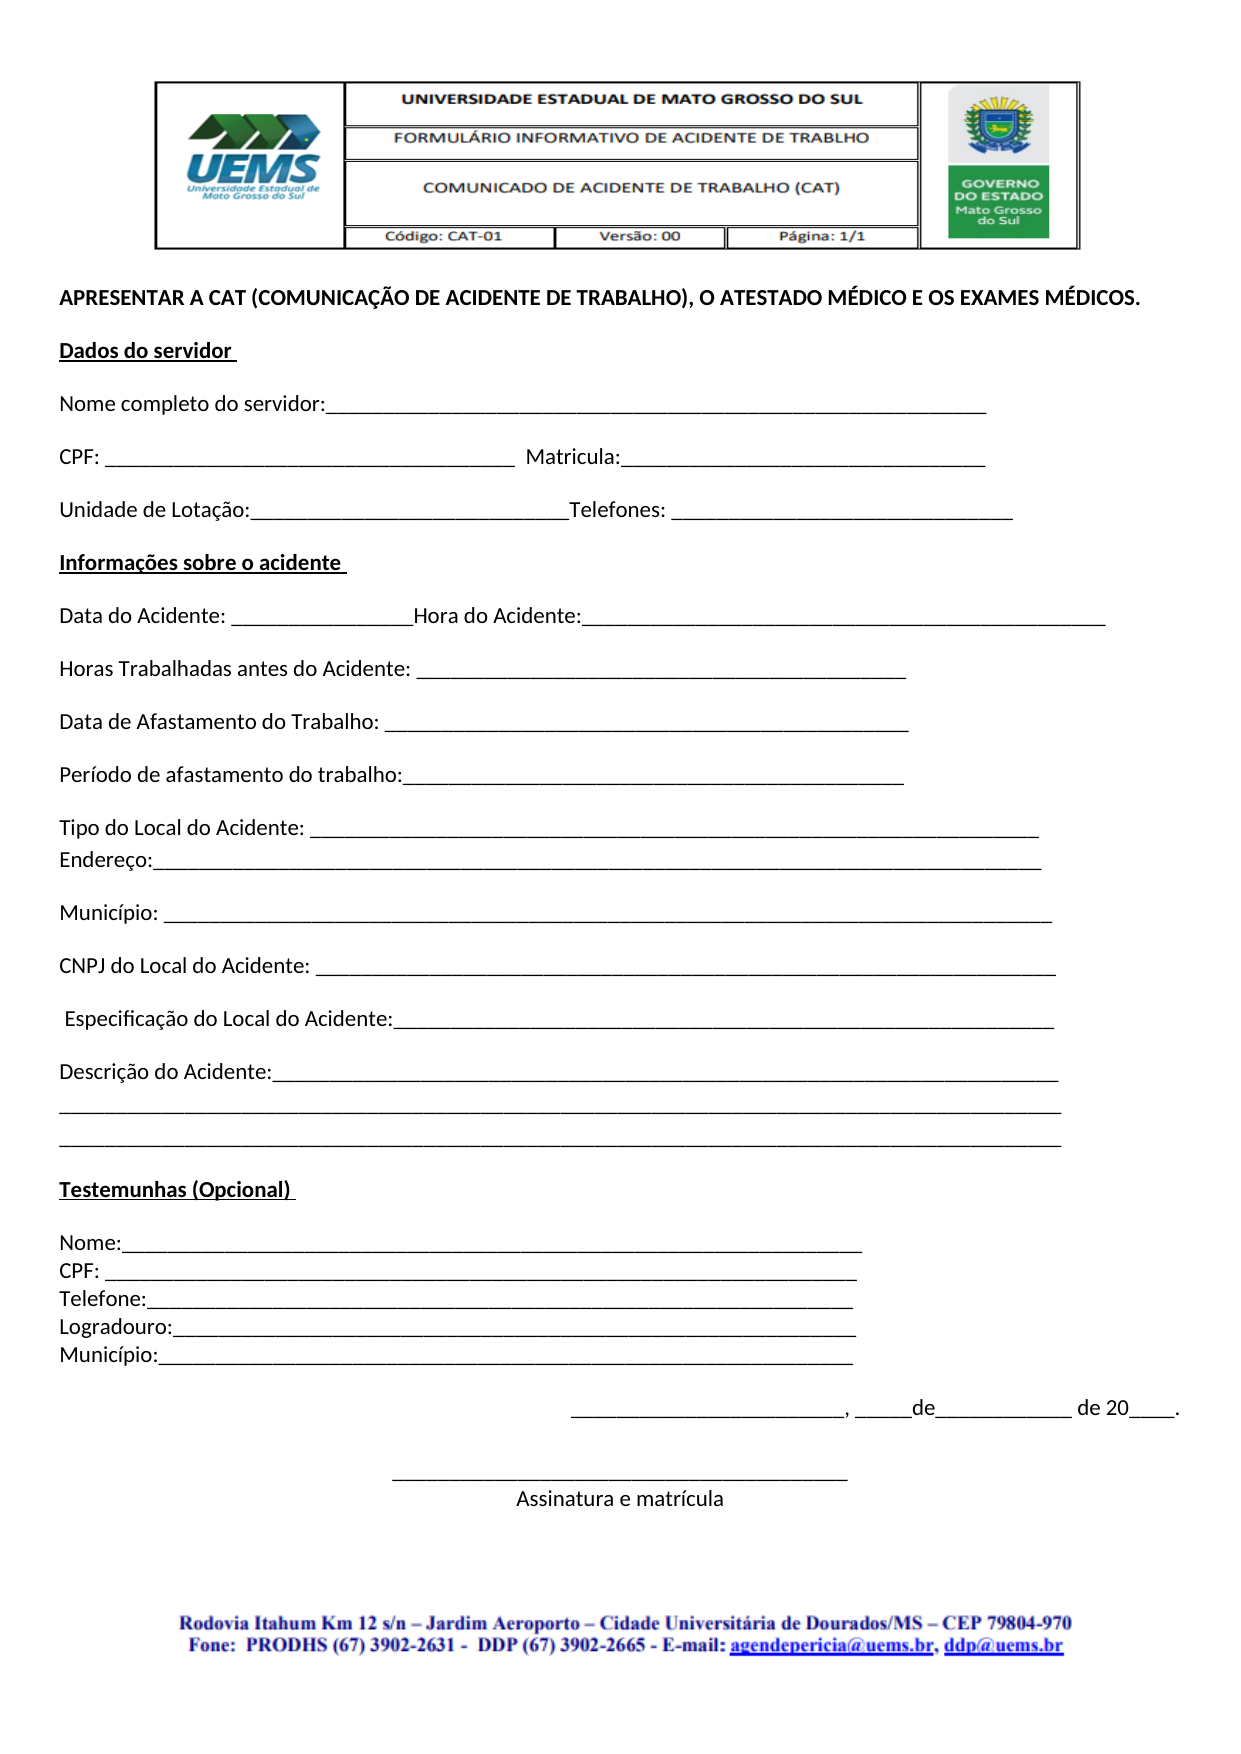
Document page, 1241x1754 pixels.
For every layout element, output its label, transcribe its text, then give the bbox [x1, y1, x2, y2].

text Data do Acidente: ________________Hora do Acidente:______________________________________________ [59, 601, 1181, 629]
text Período de afastamento do trabalho:____________________________________________ [59, 760, 1181, 788]
text CPF: ____________________________________ Matricula:________________________________ [59, 442, 1181, 470]
text APRESENTAR A CAT (COMUNICAÇÃO DE ACIDENTE DE TRABALHO), O ATESTADO MÉDICO E OS EXAMES MÉDICOS. [59, 283, 1181, 311]
text ________________________, _____de____________ de 20____. [59, 1393, 1181, 1421]
text ________________________________________ [59, 1456, 1181, 1484]
picture [155, 1598, 1085, 1660]
text Município: ______________________________________________________________________________ [59, 898, 1181, 926]
text Tipo do Local do Acidente: ________________________________________________________________ Endereço:______________________________________________________________________________ [59, 813, 1181, 873]
text Assinatura e matrícula [59, 1484, 1181, 1512]
text CNPJ do Local do Acidente: _________________________________________________________________ [59, 951, 1181, 979]
text Dados do servidor [59, 336, 1181, 364]
text Horas Trabalhadas antes do Acidente: ___________________________________________ [59, 654, 1181, 682]
text Nome completo do servidor:__________________________________________________________ [59, 389, 1181, 417]
text Descrição do Acidente:_____________________________________________________________________ ________________________________________________________________________________________ ________________________________________________________________________________________ [59, 1057, 1181, 1150]
text Data de Afastamento do Trabalho: ______________________________________________ [59, 707, 1181, 735]
text CPF: __________________________________________________________________ Telefone:______________________________________________________________ Logradouro:____________________________________________________________ Município:_____________________________________________________________ [59, 1256, 1181, 1368]
text Testemunhas (Opcional) [59, 1175, 1181, 1203]
text Unidade de Lotação:____________________________Telefones: ______________________________ [59, 495, 1181, 523]
picture [147, 73, 1093, 259]
text Especificação do Local do Acidente:__________________________________________________________ [59, 1004, 1181, 1032]
text Informações sobre o acidente [59, 548, 1181, 576]
text Nome:_________________________________________________________________ [59, 1228, 1181, 1256]
